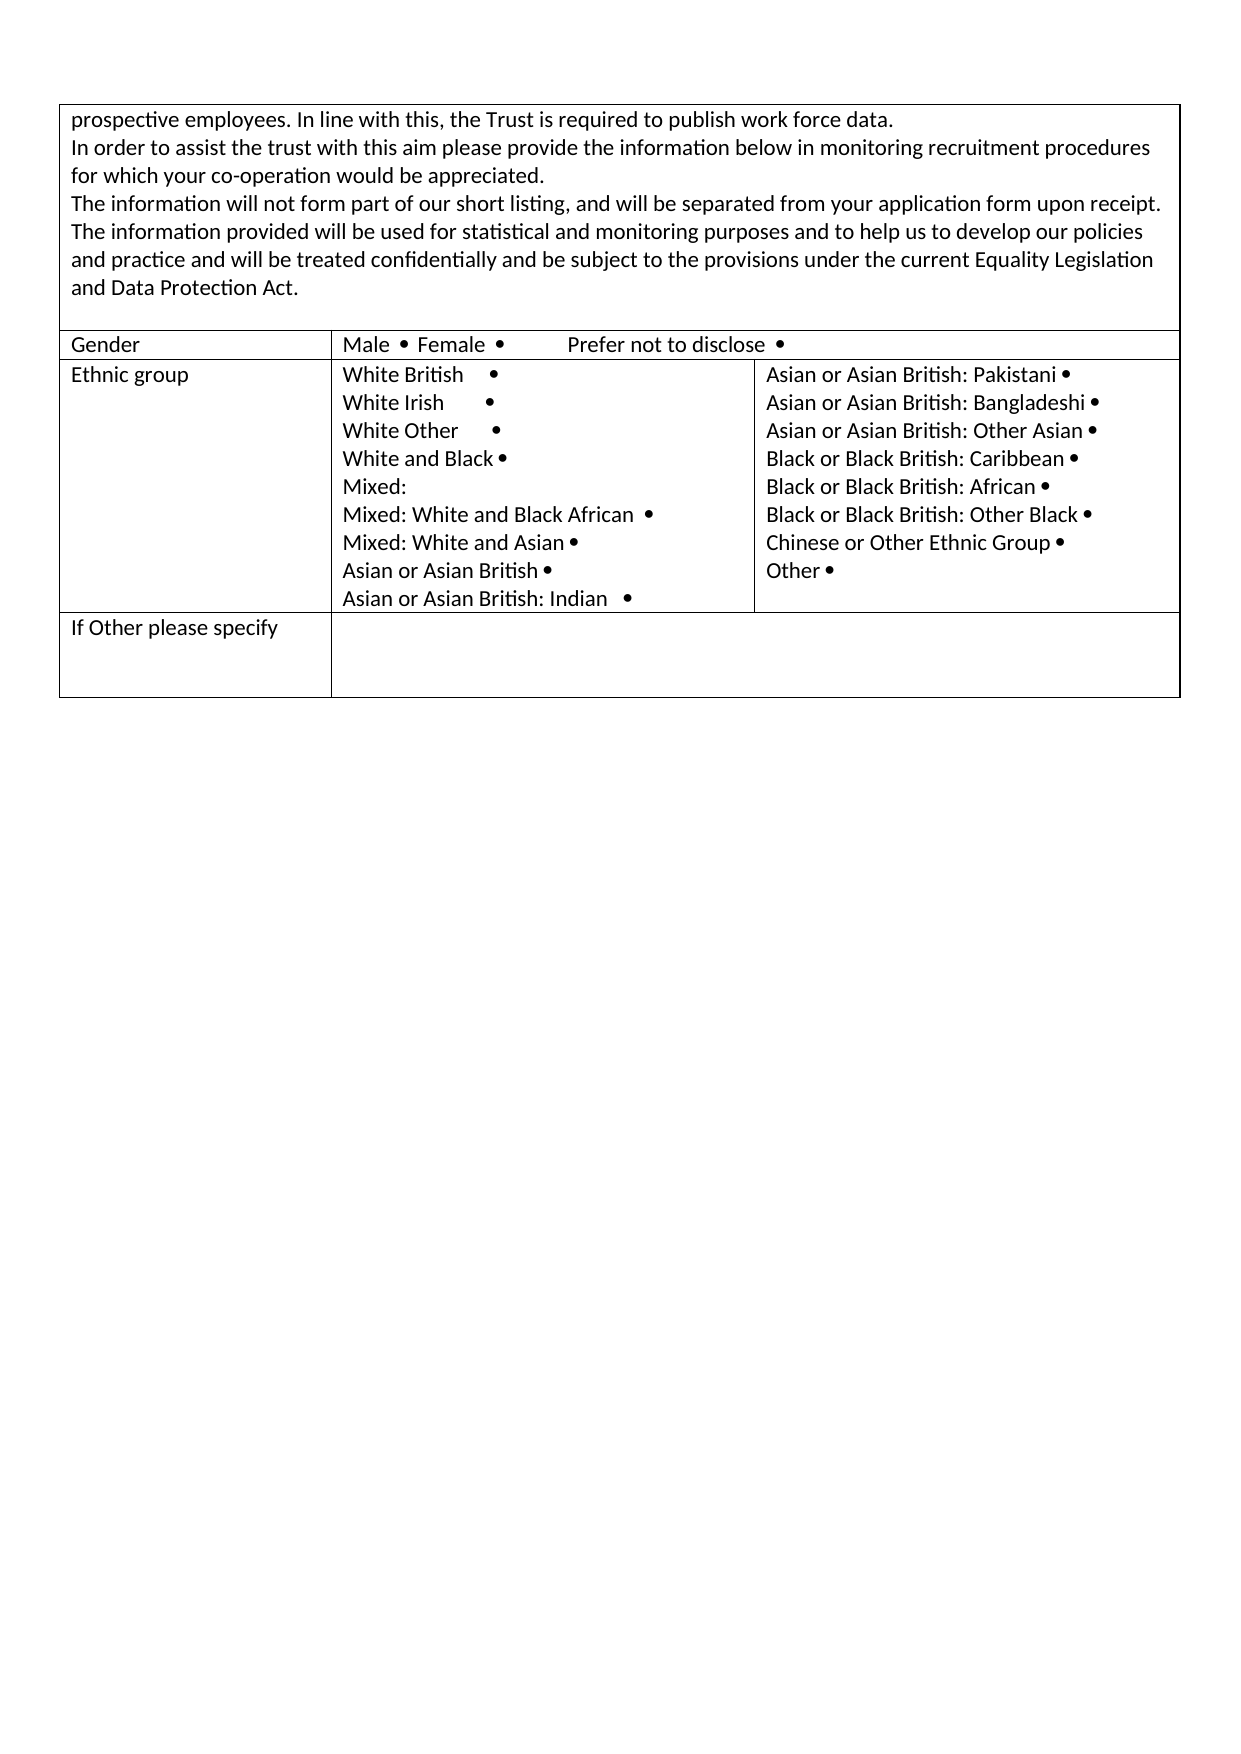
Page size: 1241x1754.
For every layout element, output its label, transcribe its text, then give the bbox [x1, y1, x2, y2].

table_cell Gender [60, 331, 331, 359]
table_cell Asian or Asian British: Pakistani Asian or Asian British: Bangladeshi Asian or Asian British: Other Asian Black or Black British: Caribbean Black or Black British: African Black or Black British: Other Black Chinese or Other Ethnic Group Other [755, 360, 1179, 612]
table_cell Male Female Prefer not to disclose [332, 331, 1179, 359]
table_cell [60, 105, 1179, 329]
table_cell If Other please specify [60, 613, 331, 697]
table_cell Ethnic group [60, 360, 331, 612]
table_cell White British White Irish White Other White and Black Mixed: Mixed: White and Black African Mixed: White and Asian Asian or Asian British Asian or Asian British: Indian [332, 360, 754, 612]
table_cell [332, 613, 1179, 697]
